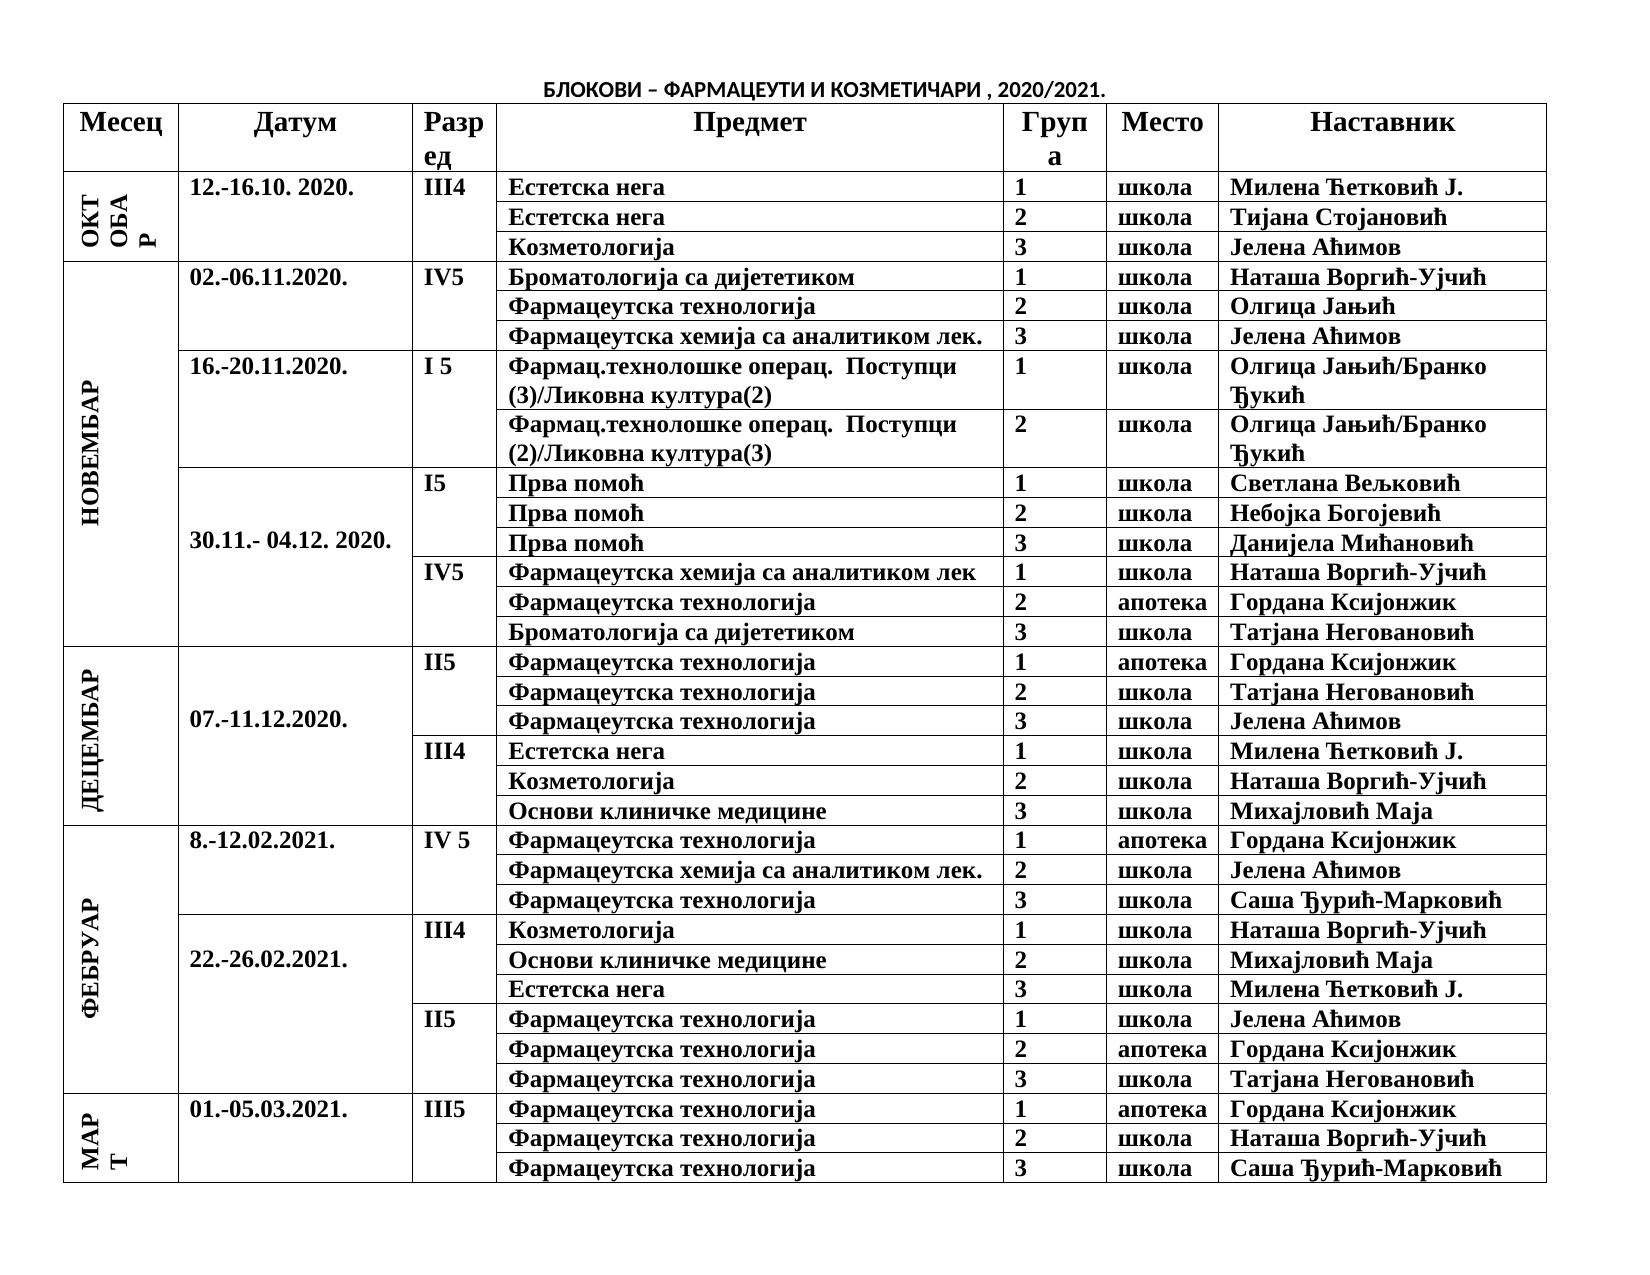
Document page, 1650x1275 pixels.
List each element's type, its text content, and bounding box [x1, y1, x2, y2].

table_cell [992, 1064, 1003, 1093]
table_cell II5 [413, 647, 496, 735]
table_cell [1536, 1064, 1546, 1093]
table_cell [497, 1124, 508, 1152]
table_cell школа [1107, 351, 1218, 408]
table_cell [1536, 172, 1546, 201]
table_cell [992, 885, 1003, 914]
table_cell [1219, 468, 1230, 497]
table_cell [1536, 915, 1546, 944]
table_header Предмет [497, 104, 1003, 171]
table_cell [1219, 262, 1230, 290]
table_cell школа [1107, 410, 1218, 467]
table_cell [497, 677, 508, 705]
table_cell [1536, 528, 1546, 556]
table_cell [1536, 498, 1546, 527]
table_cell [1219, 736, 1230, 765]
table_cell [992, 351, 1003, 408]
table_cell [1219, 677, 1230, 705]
table_cell II5 [413, 1004, 496, 1093]
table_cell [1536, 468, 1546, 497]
table_cell 07.-11.12.2020. [179, 647, 412, 824]
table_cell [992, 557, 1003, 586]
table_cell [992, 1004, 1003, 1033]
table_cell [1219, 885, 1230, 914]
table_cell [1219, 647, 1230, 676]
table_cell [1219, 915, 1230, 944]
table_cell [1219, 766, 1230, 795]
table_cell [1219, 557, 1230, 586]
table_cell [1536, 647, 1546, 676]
table_cell 1 [1004, 351, 1106, 408]
table_cell 22.-26.02.2021. [179, 915, 412, 1093]
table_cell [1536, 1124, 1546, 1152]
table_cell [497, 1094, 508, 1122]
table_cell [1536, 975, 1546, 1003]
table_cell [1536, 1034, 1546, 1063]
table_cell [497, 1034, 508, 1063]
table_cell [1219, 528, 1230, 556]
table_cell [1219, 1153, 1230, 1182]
table_cell 30.11.- 04.12. 2020. [179, 468, 412, 646]
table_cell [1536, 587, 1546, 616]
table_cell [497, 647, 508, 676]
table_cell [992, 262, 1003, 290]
table_cell 02.-06.11.2020. [179, 262, 412, 350]
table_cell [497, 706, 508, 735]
table_cell III5 [413, 1094, 496, 1182]
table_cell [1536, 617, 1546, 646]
table_cell III4 [413, 915, 496, 1003]
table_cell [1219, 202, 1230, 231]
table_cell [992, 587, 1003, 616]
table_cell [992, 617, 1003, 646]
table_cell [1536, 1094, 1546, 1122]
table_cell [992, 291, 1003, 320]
table_cell 8.-12.02.2021. [179, 826, 412, 914]
table_header Месец [64, 104, 178, 171]
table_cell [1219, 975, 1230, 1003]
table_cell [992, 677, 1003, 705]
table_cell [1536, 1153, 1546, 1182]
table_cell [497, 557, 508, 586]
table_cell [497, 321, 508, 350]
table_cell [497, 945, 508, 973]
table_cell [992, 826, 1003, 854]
table_cell ОКТОБАР [64, 172, 178, 261]
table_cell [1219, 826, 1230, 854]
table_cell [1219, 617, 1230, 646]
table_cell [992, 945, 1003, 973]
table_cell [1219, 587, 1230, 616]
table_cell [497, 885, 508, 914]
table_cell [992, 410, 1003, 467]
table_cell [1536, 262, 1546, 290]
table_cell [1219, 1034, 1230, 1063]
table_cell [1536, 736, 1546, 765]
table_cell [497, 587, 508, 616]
table_cell 01.-05.03.2021. [179, 1094, 412, 1182]
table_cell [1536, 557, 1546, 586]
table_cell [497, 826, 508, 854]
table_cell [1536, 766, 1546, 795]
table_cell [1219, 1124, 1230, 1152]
table_header Наставник [1219, 104, 1546, 171]
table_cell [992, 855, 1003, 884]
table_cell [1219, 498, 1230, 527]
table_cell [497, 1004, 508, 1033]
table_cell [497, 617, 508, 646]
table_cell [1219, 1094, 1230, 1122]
table_cell ДЕЦЕМБАР [64, 647, 178, 824]
table_cell IV5 [413, 557, 496, 646]
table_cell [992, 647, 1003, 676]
table_cell 2 [1004, 410, 1106, 467]
table_cell III4 [413, 172, 496, 261]
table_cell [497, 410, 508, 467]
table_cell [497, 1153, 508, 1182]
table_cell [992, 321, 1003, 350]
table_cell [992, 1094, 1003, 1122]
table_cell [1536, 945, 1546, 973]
table_header Датум [179, 104, 412, 171]
table_header Место [1107, 104, 1218, 171]
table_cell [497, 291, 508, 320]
table_cell IV 5 [413, 826, 496, 914]
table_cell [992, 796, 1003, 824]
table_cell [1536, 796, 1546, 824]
table_cell IV5 [413, 262, 496, 350]
table_cell НОВЕМБАР [64, 262, 178, 646]
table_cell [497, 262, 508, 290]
table_cell ФЕБРУАР [64, 826, 178, 1093]
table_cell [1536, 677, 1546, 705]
table_cell III4 [413, 736, 496, 824]
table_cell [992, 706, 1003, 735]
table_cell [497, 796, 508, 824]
table_cell 12.-16.10. 2020. [179, 172, 412, 261]
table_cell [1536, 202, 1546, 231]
table_cell 16.-20.11.2020. [179, 351, 412, 467]
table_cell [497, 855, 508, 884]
table_cell I5 [413, 468, 496, 556]
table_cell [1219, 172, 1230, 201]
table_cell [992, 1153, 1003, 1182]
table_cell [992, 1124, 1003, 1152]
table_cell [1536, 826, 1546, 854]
table_cell I 5 [413, 351, 496, 467]
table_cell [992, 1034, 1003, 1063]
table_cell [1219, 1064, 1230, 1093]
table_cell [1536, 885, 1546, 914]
table_cell МАРТ [64, 1094, 178, 1182]
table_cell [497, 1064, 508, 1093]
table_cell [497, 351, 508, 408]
